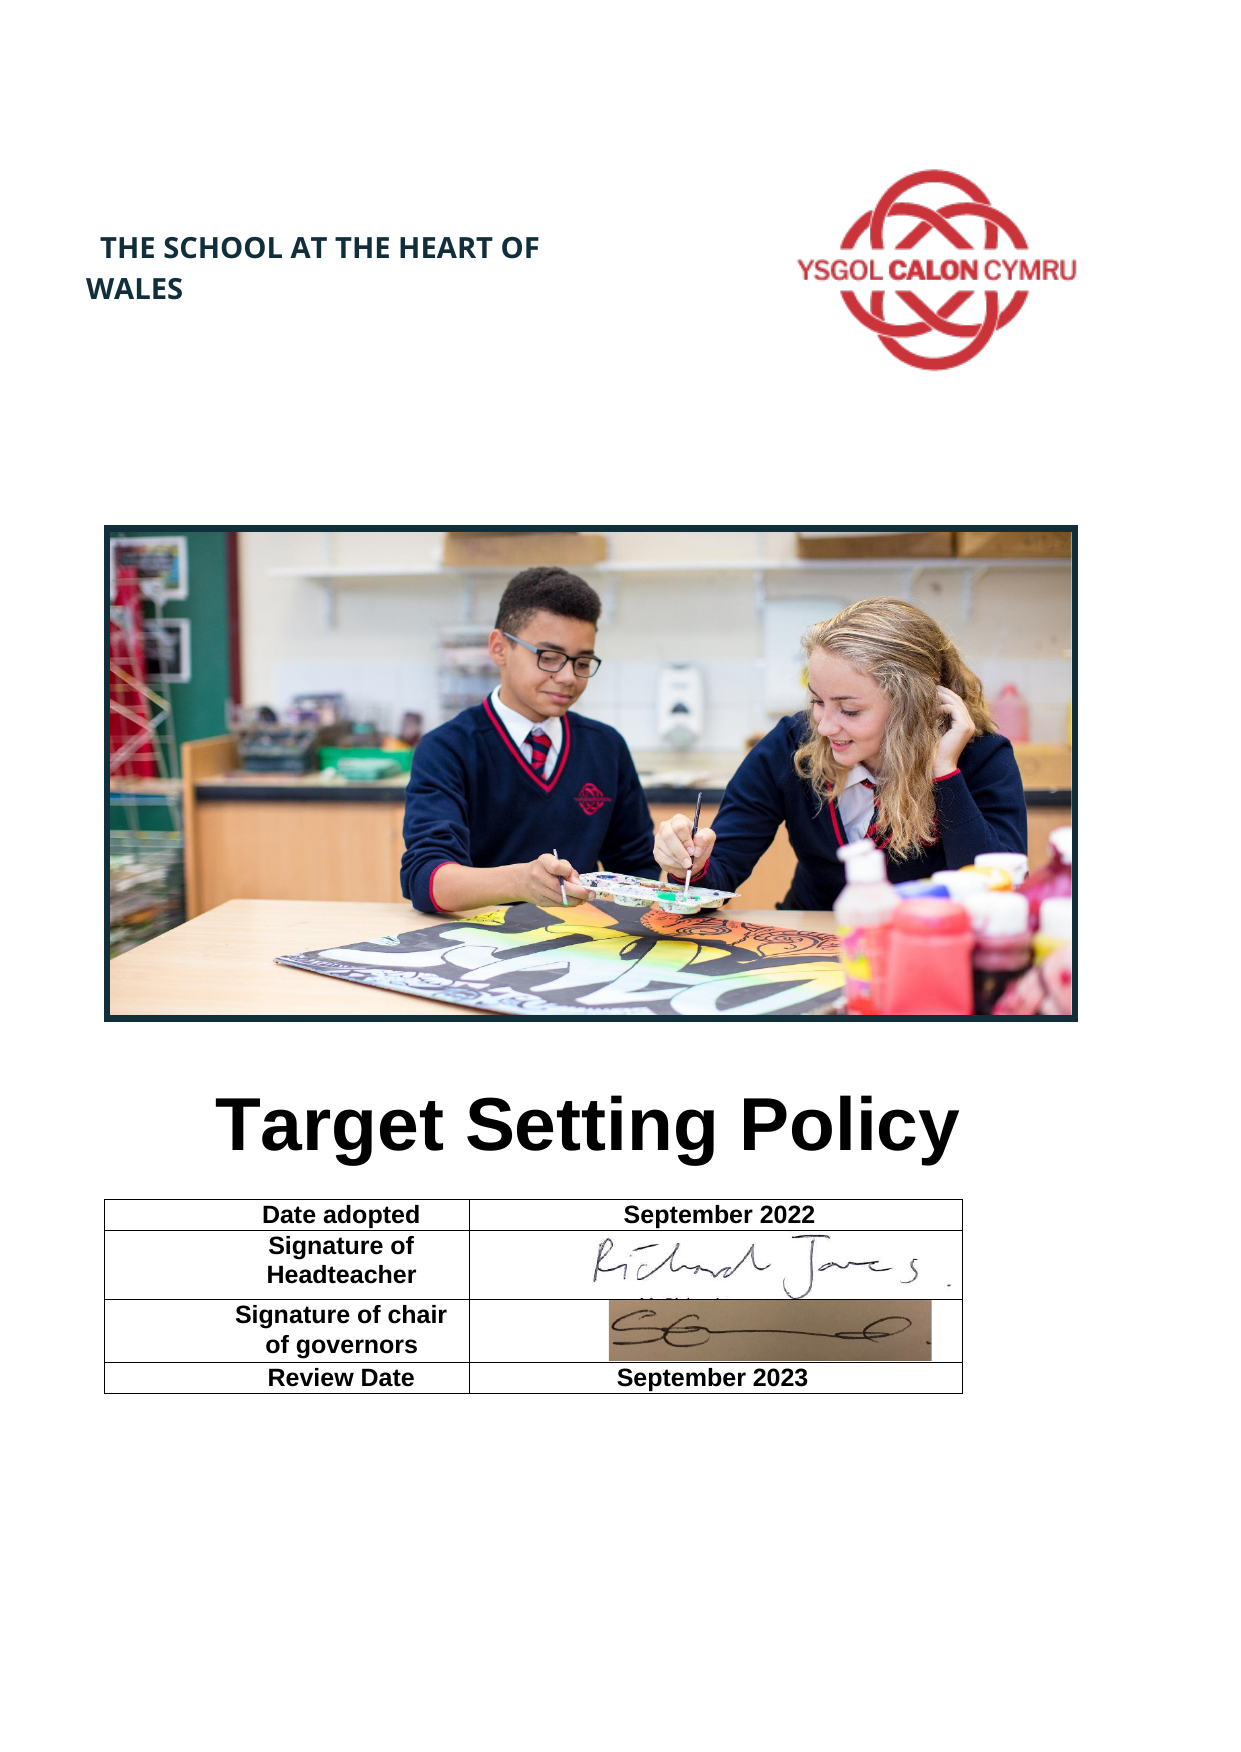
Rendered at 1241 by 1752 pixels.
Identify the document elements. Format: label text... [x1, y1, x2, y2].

table_cell Signature of chair of governors [105, 1300, 469, 1362]
table_header THE SCHOOL AT THE HEART OF WALES [1, 152, 653, 425]
table_header September 2022 [470, 1200, 962, 1230]
table_header [655, 152, 1101, 425]
table_cell [952, 1231, 962, 1299]
table_cell Signature of Headteacher [105, 1231, 469, 1299]
table_cell [470, 1231, 589, 1299]
text Target Setting Policy [212, 1080, 964, 1166]
picture [608, 1300, 932, 1361]
table_cell [470, 1300, 962, 1362]
picture [589, 1231, 952, 1299]
table_header Date adopted [105, 1200, 469, 1230]
table_cell September 2023 [470, 1363, 962, 1393]
picture [110, 532, 1072, 1015]
table_cell Review Date [105, 1363, 469, 1393]
picture [778, 162, 1092, 376]
